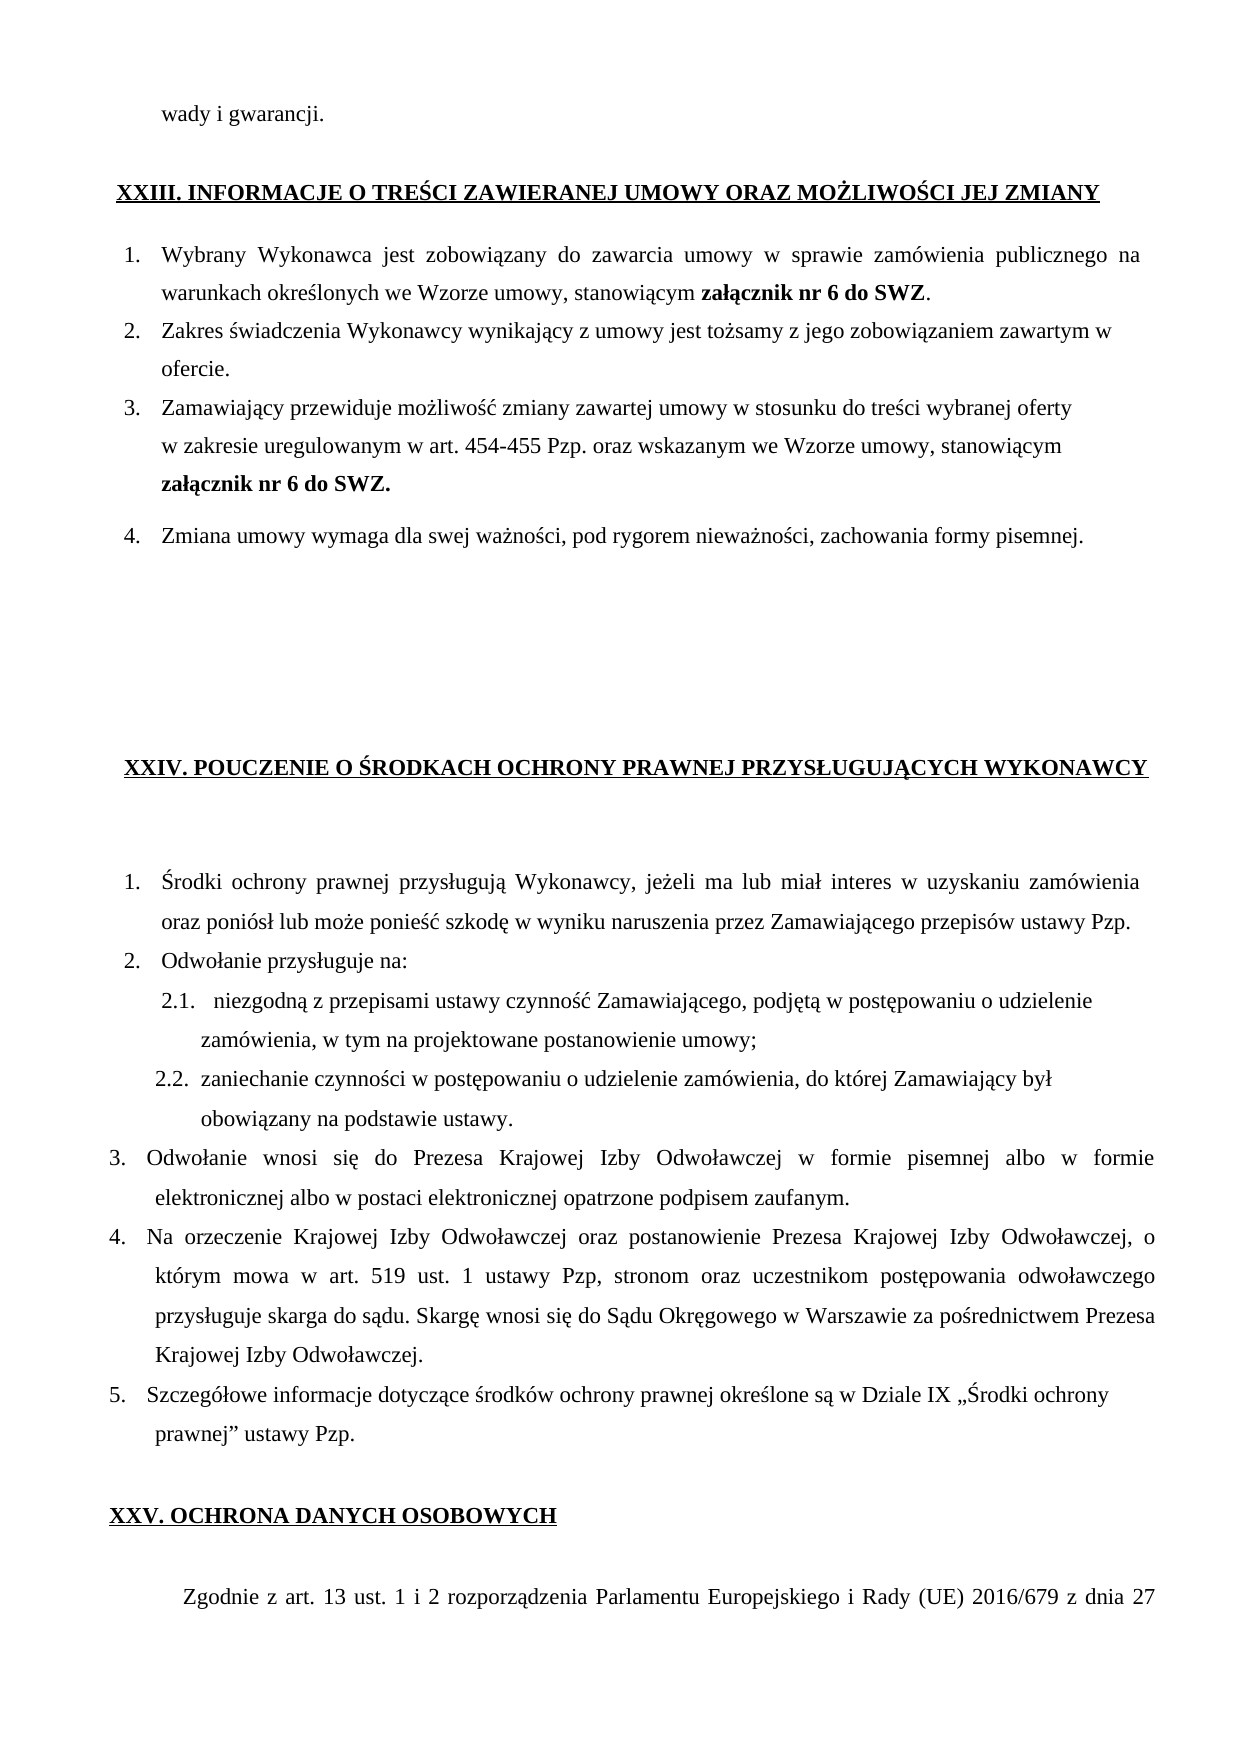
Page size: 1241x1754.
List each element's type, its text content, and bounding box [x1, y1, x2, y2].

text XXIV. POUCZENIE O ŚRODKACH OCHRONY PRAWNEJ PRZYSŁUGUJĄCYCH WYKONAWCY [123, 754, 1157, 780]
list Odwołanie wnosi się do Prezesa Krajowej Izby Odwoławczej w formie pisemnej albo w formie elektronicznej albo w postaci elektronicznej opatrzone podpisem zaufanym. [109, 1144, 1157, 1210]
text załącznik nr 6 do SWZ. [161, 470, 1157, 496]
list Zmiana umowy wymaga dla swej ważności, pod rygorem nieważności, zachowania formy pisemnej. [123, 522, 1157, 549]
list Szczegółowe informacje dotyczące środków ochrony prawnej określone są w Dziale IX „Środki ochrony prawnej” ustawy Pzp. [109, 1381, 1157, 1447]
list Wybrany Wykonawca jest zobowiązany do zawarcia umowy w sprawie zamówienia publicznego na warunkach określonych we Wzorze umowy, stanowiącym załącznik nr 6 do SWZ. [123, 241, 1142, 306]
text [155, 1583, 1157, 1609]
list Zakres świadczenia Wykonawcy wynikający z umowy jest tożsamy z jego zobowiązaniem zawartym w ofercie. [123, 317, 1157, 382]
text w zakresie uregulowanym w art. 454-455 Pzp. oraz wskazanym we Wzorze umowy, stanowiącym [161, 432, 1157, 458]
list zaniechanie czynności w postępowaniu o udzielenie zamówienia, do której Zamawiający był obowiązany na podstawie ustawy. [155, 1065, 1157, 1131]
text wady i gwarancji. [161, 99, 1157, 126]
list Środki ochrony prawnej przysługują Wykonawcy, jeżeli ma lub miał interes w uzyskaniu zamówienia oraz poniósł lub może ponieść szkodę w wyniku naruszenia przez Zamawiającego przepisów ustawy Pzp. [123, 868, 1142, 934]
text XXIII. INFORMACJE O TREŚCI ZAWIERANEJ UMOWY ORAZ MOŻLIWOŚCI JEJ ZMIANY [116, 179, 1157, 205]
list Zamawiający przewiduje możliwość zmiany zawartej umowy w stosunku do treści wybranej oferty [123, 393, 1157, 420]
list niezgodną z przepisami ustawy czynność Zamawiającego, podjętą w postępowaniu o udzielenie [161, 987, 1157, 1013]
list Odwołanie przysługuje na: [123, 947, 1157, 974]
text XXV. OCHRONA DANYCH OSOBOWYCH [109, 1502, 1157, 1528]
list Na orzeczenie Krajowej Izby Odwoławczej oraz postanowienie Prezesa Krajowej Izby Odwoławczej, o którym mowa w art. 519 ust. 1 ustawy Pzp, stronom oraz uczestnikom postępowania odwoławczego przysługuje skarga do sądu. Skargę wnosi się do Sądu Okręgowego w Warszawie za pośrednictwem Prezesa Krajowej Izby Odwoławczej. [109, 1223, 1157, 1368]
text zamówienia, w tym na projektowane postanowienie umowy; [201, 1026, 1157, 1052]
